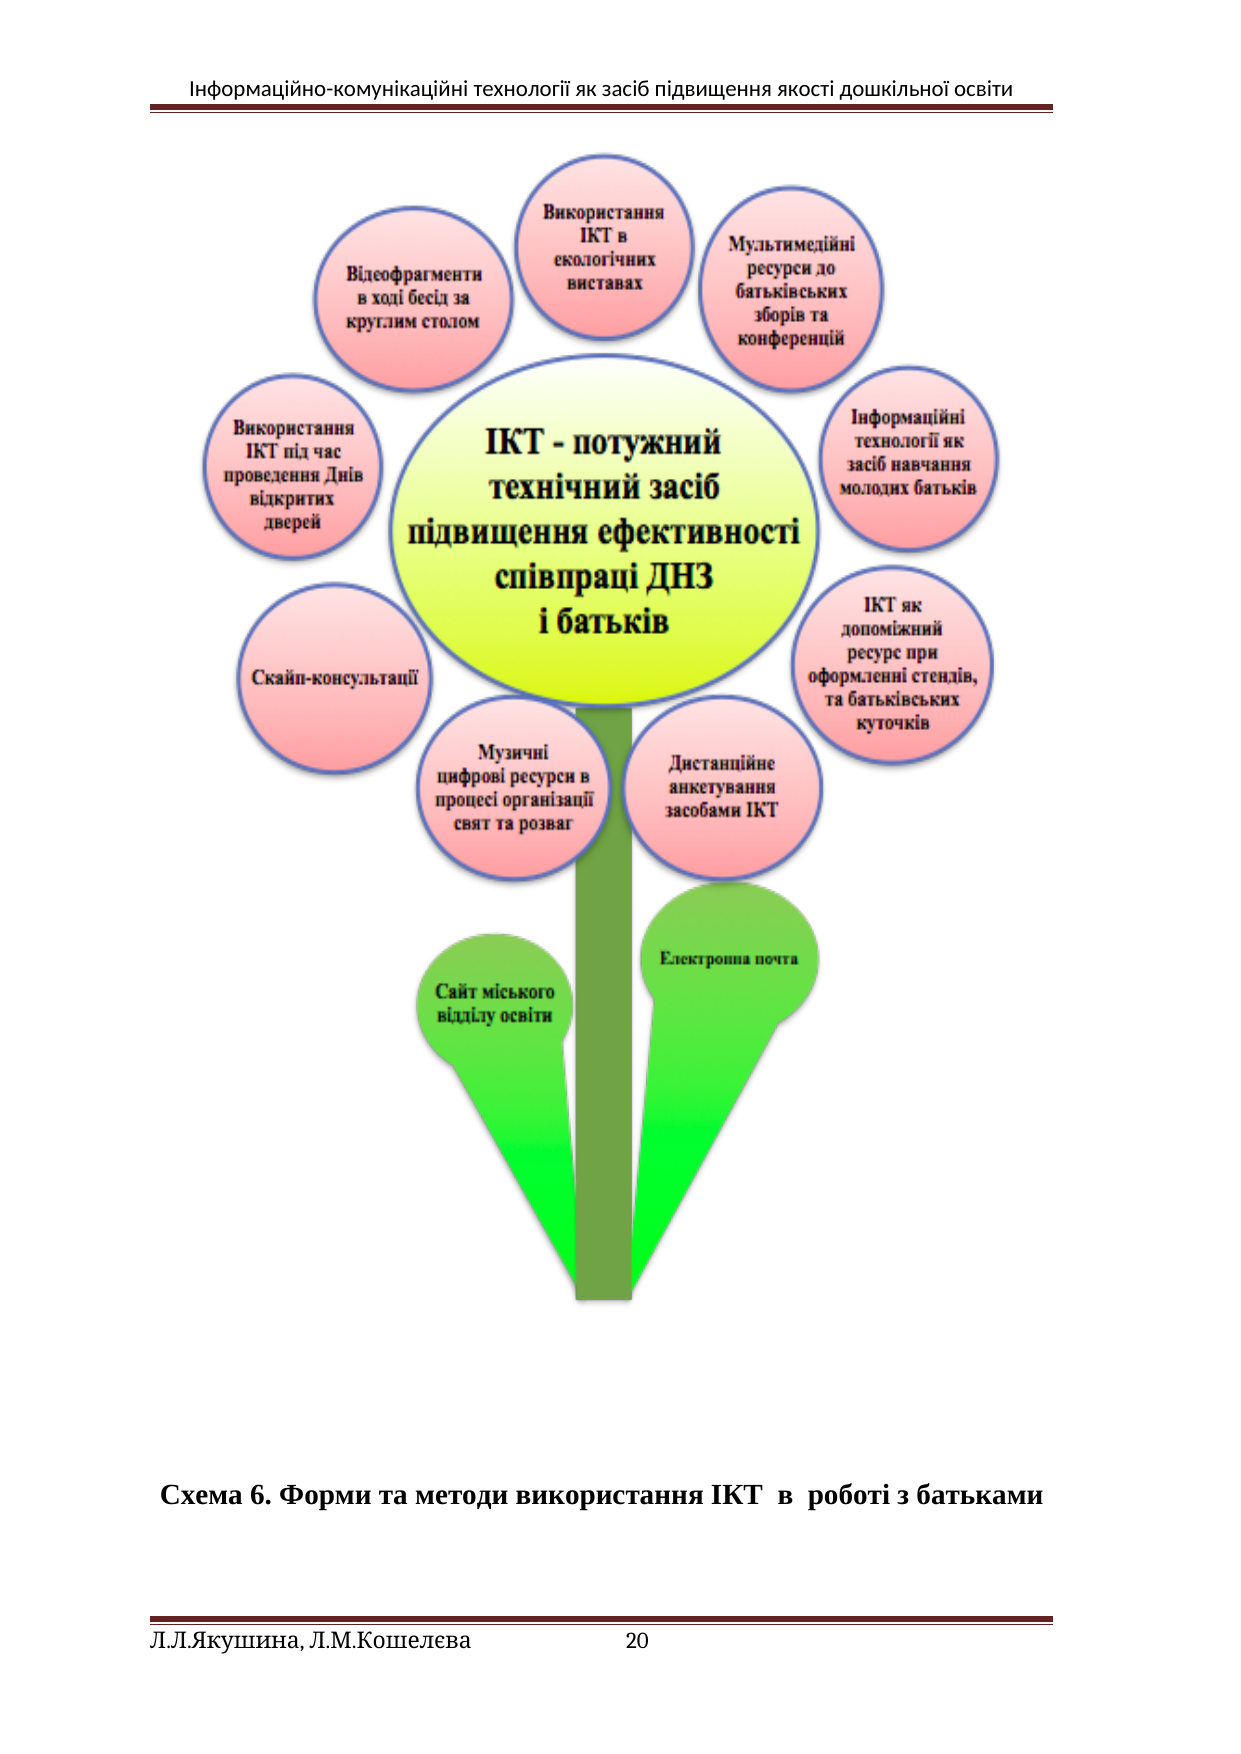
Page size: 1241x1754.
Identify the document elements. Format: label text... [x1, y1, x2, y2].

picture [196, 150, 1007, 1313]
text Схема 6. Форми та методи використання ІКТ в роботі з батьками [150, 1477, 1053, 1511]
